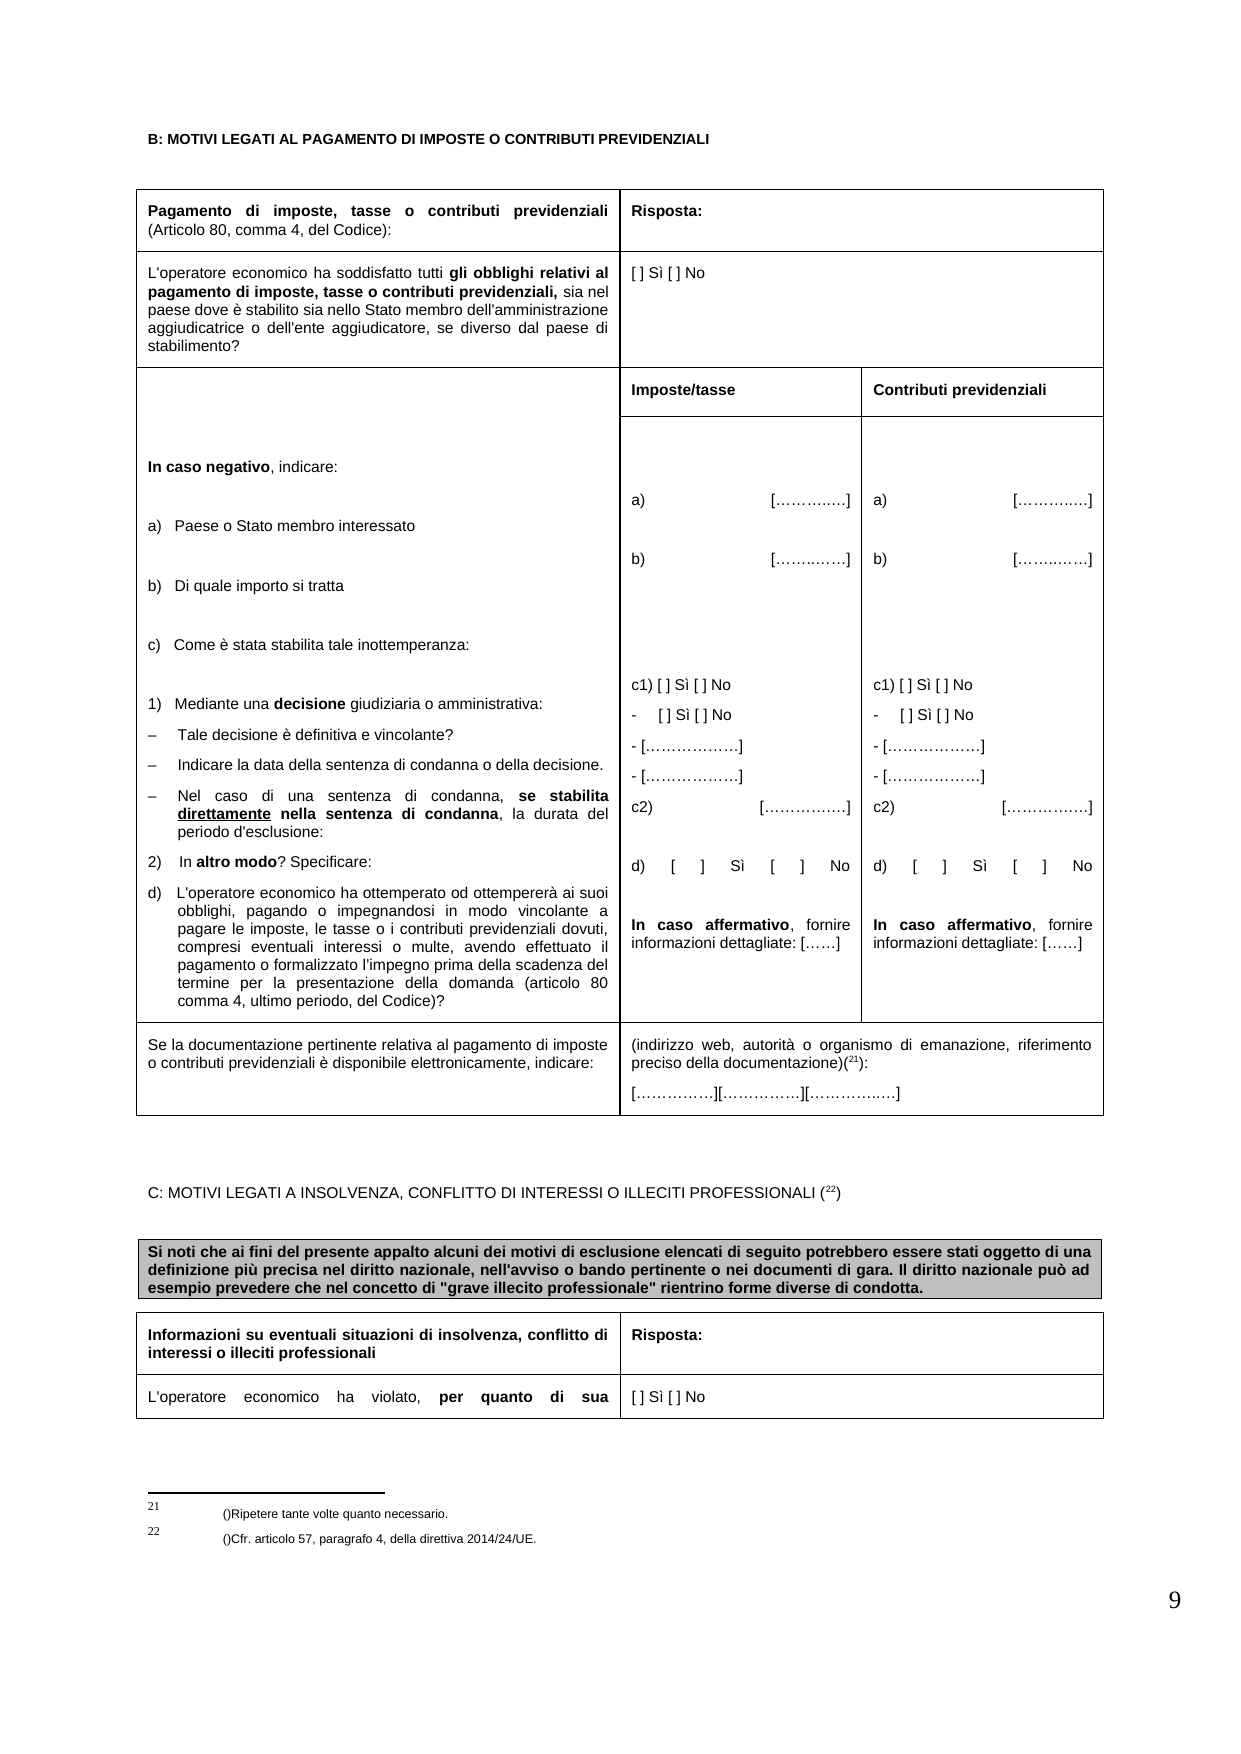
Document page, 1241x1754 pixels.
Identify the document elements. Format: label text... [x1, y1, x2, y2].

title C: motivi legati a insolvenza, conflitto di interessi o illeciti professionali () [148, 1184, 1093, 1202]
table_cell a) [………..…] b) [……..……] c1) [ ] Sì [ ] No - [ ] Sì [ ] No - [………………] - [………………] c2) [………….…] d) [ ] Sì [ ] No In caso affermativo, fornire informazioni dettagliate: [……] [621, 417, 861, 1022]
table_cell In caso negativo, indicare: a) Paese o Stato membro interessato b) Di quale importo si tratta c) Come è stata stabilita tale inottemperanza: 1) Mediante una decisione giudiziaria o amministrativa: Tale decisione è definitiva e vincolante? Indicare la data della sentenza di condanna o della decisione. Nel caso di una sentenza di condanna, se stabilita direttamente nella sentenza di condanna, la durata del periodo d'esclusione: 2) In altro modo? Specificare: d) L'operatore economico ha ottemperato od ottempererà ai suoi obblighi, pagando o impegnandosi in modo vincolante a pagare le imposte, le tasse o i contributi previdenziali dovuti, compresi eventuali interessi o multe, avendo effettuato il pagamento o formalizzato l’impegno prima della scadenza del termine per la presentazione della domanda (articolo 80 comma 4, ultimo periodo, del Codice)? [137, 368, 619, 1022]
table_header Risposta: [621, 190, 1103, 251]
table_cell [137, 1375, 620, 1418]
table_header Informazioni su eventuali situazioni di insolvenza, conflitto di interessi o illeciti professionali [137, 1313, 620, 1374]
table_cell L'operatore economico ha soddisfatto tutti gli obblighi relativi al pagamento di imposte, tasse o contributi previdenziali, sia nel paese dove è stabilito sia nello Stato membro dell'amministrazione aggiudicatrice o dell'ente aggiudicatore, se diverso dal paese di stabilimento? [137, 252, 619, 367]
table_header Pagamento di imposte, tasse o contributi previdenziali (Articolo 80, comma 4, del Codice): [137, 190, 619, 251]
table_header Risposta: [621, 1313, 1103, 1374]
table_cell [ ] Sì [ ] No [621, 1375, 1103, 1418]
table_cell a) [………..…] b) [……..……] c1) [ ] Sì [ ] No - [ ] Sì [ ] No - [………………] - [………………] c2) [………….…] d) [ ] Sì [ ] No In caso affermativo, fornire informazioni dettagliate: [……] [862, 417, 1103, 1022]
table_cell Se la documentazione pertinente relativa al pagamento di imposte o contributi previdenziali è disponibile elettronicamente, indicare: [137, 1023, 619, 1115]
table_cell Contributi previdenziali [862, 368, 1103, 416]
text B: MOTIVI LEGATI AL PAGAMENTO DI IMPOSTE O CONTRIBUTI PREVIDENZIALI [148, 131, 1093, 147]
text Si noti che ai fini del presente appalto alcuni dei motivi di esclusione elencati di seguito potrebbero essere stati oggetto di una definizione più precisa nel diritto nazionale, nell'avviso o bando pertinente o nei documenti di gara. Il diritto nazionale può ad esempio prevedere che nel concetto di "grave illecito professionale" rientrino forme diverse di condotta. [139, 1240, 1101, 1298]
table_cell Imposte/tasse [621, 368, 861, 416]
table_cell [ ] Sì [ ] No [621, 252, 1103, 367]
table_cell (indirizzo web, autorità o organismo di emanazione, riferimento preciso della documentazione)(): [……………][……………][…………..…] [621, 1023, 1103, 1115]
